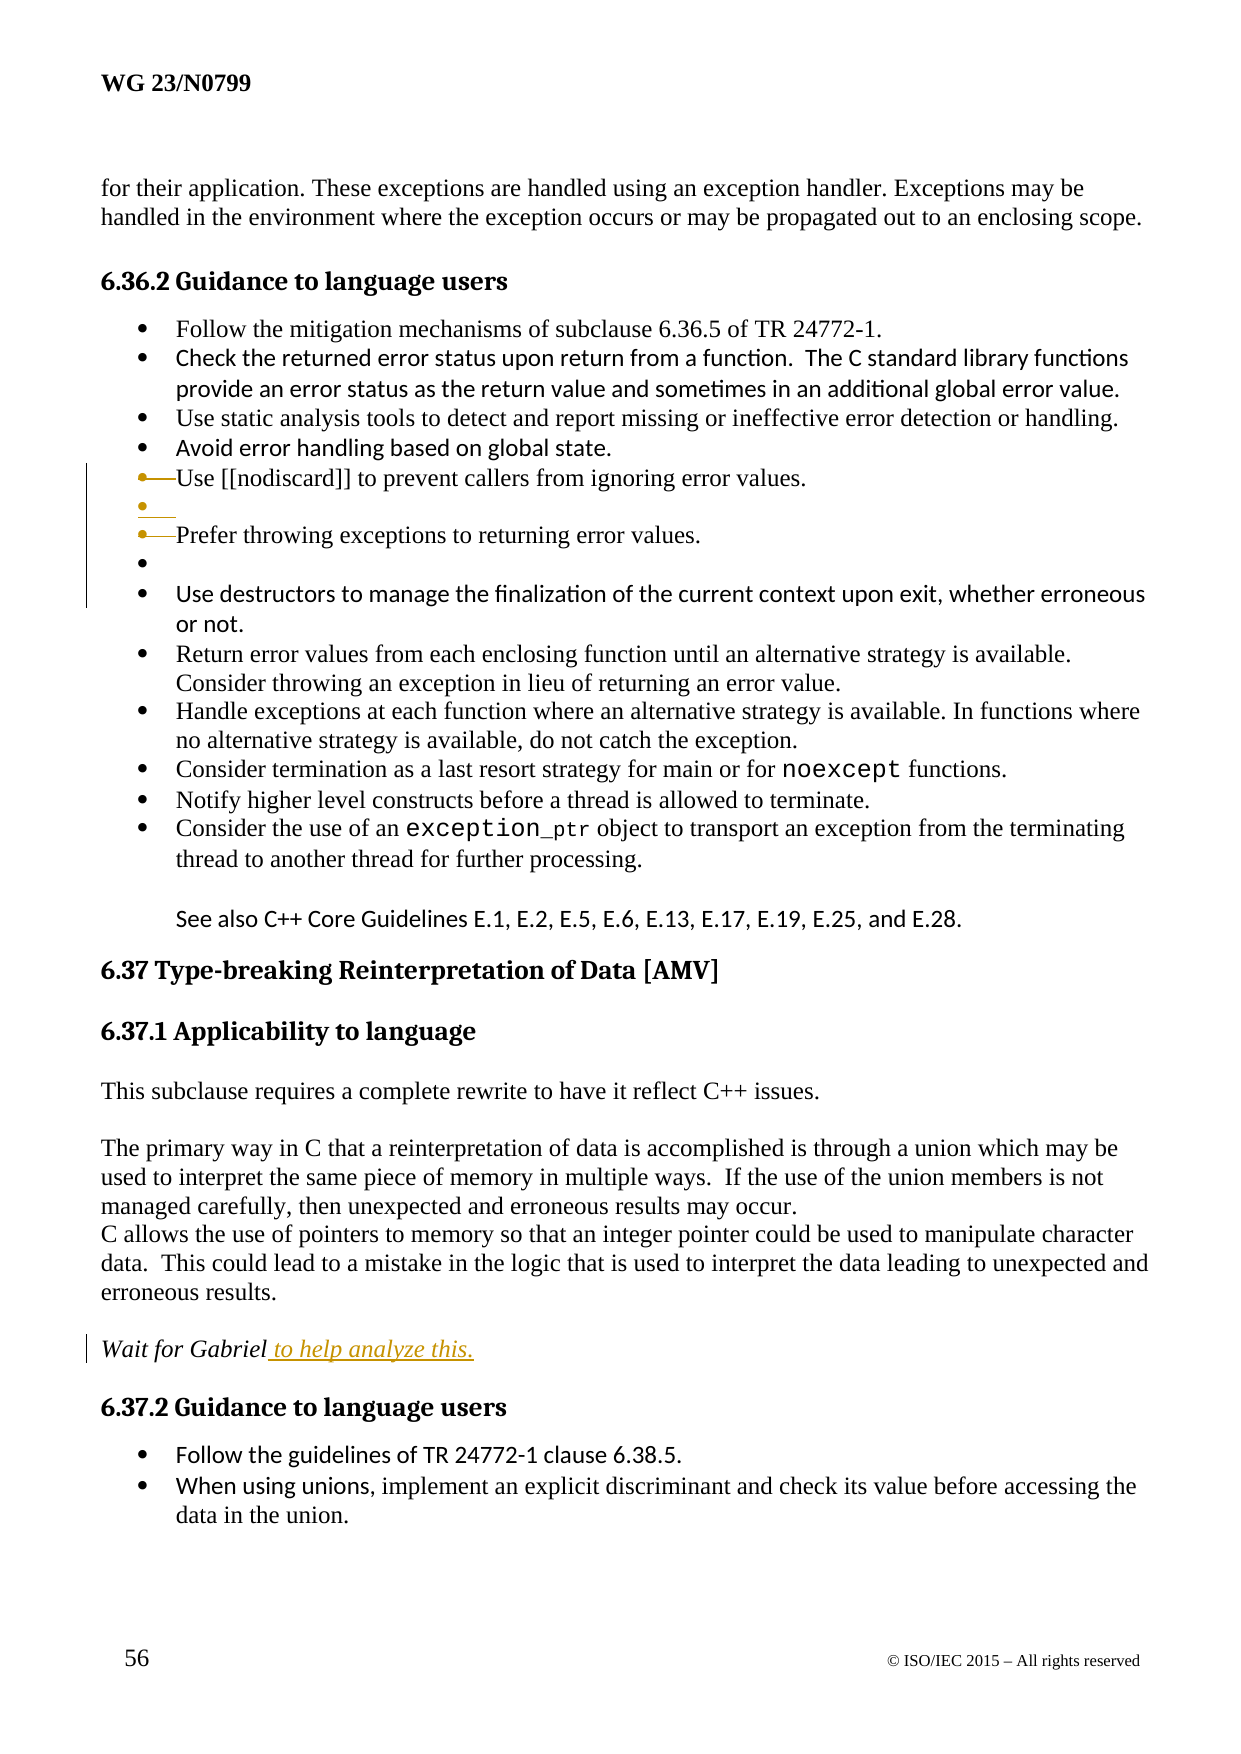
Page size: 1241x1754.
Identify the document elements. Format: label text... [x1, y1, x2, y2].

list Handle exceptions at each function where an alternative strategy is available. In functions where no alternative strategy is available, do not catch the exception. [138, 696, 1164, 754]
text C allows the use of pointers to memory so that an integer pointer could be used to manipulate character data. This could lead to a mistake in the logic that is used to interpret the data leading to unexpected and erroneous results. [101, 1219, 1164, 1306]
list Check the returned error status upon return from a function. The C standard library functions provide an error status as the return value and sometimes in an additional global error value. [138, 342, 1164, 403]
list Consider termination as a last resort strategy for main or for noexcept functions. [138, 754, 1164, 785]
list Avoid error handling based on global state. [138, 432, 1164, 463]
list Prefer throwing exceptions to returning error values. [138, 520, 1164, 549]
list Return error values from each enclosing function until an alternative strategy is available. Consider throwing an exception in lieu of returning an error value. [138, 639, 1164, 696]
list Follow the mitigation mechanisms of subclause 6.36.5 of TR 24772-1. [138, 314, 1164, 342]
list Consider the use of an exception_ptr object to transport an exception from the terminating thread to another thread for further processing. [138, 813, 1164, 873]
subtitle 6.37 Type-breaking Reinterpretation of Data [AMV] [101, 955, 1164, 986]
text The primary way in C that a reinterpretation of data is accomplished is through a union which may be used to interpret the same piece of memory in multiple ways. If the use of the union members is not managed carefully, then unexpected and erroneous results may occur. [101, 1133, 1164, 1219]
subtitle 6.36.2 Guidance to language users [101, 266, 1164, 297]
list Notify higher level constructs before a thread is allowed to terminate. [138, 785, 1164, 813]
list When using unions, implement an explicit discriminant and check its value before accessing the data in the union. [138, 1470, 1164, 1529]
list Follow the guidelines of TR 24772-1 clause 6.38.5. [138, 1439, 1164, 1470]
list Use static analysis tools to detect and report missing or ineffective error detection or handling. [138, 403, 1164, 432]
text This subclause requires a complete rewrite to have it reflect C++ issues. [101, 1076, 1164, 1104]
list Use [[nodiscard]] to prevent callers from ignoring error values. [138, 463, 1164, 492]
subtitle 6.37.1 Applicability to language [101, 1016, 1164, 1047]
text Wait for Gabriel [101, 1334, 1164, 1363]
list Use destructors to manage the finalization of the current context upon exit, whether erroneous or not. [138, 578, 1164, 639]
list See also C++ Core Guidelines E.1, E.2, E.5, E.6, E.13, E.17, E.19, E.25, and E.28. [176, 903, 1164, 934]
subtitle 6.37.2 Guidance to language users [101, 1392, 1164, 1423]
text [101, 173, 1164, 231]
